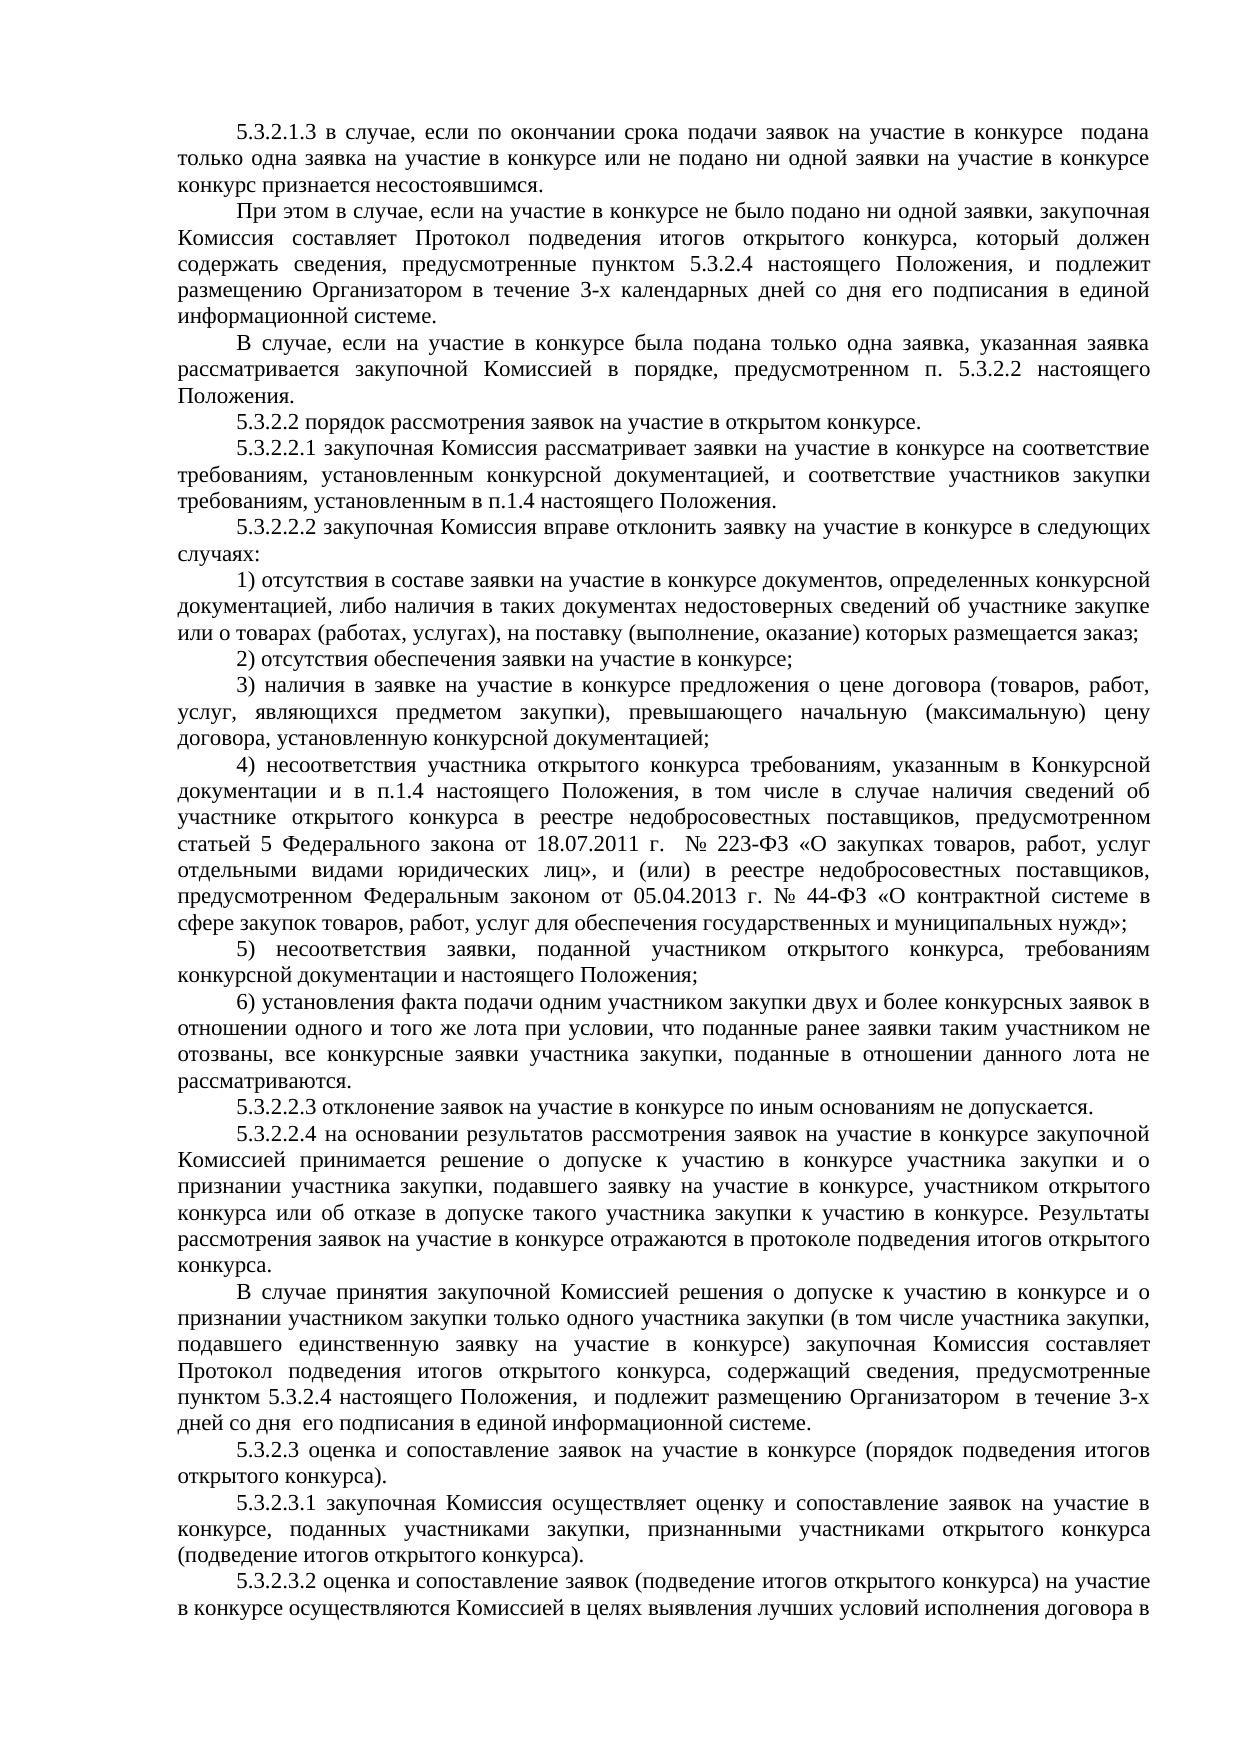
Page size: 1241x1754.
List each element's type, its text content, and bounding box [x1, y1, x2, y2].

text 1) отсутствия в составе заявки на участие в конкурсе документов, определенных конкурсной документацией, либо наличия в таких документах недостоверных сведений об участнике закупке или о товарах (работах, услугах), на поставку (выполнение, оказание) которых размещается заказ; [177, 566, 1152, 645]
text 2) отсутствия обеспечения заявки на участие в конкурсе; [177, 645, 1152, 672]
text 5.3.2.3.1 закупочная Комиссия осуществляет оценку и сопоставление заявок на участие в конкурсе, поданных участниками закупки, признанными участниками открытого конкурса (подведение итогов открытого конкурса). [177, 1488, 1152, 1568]
text 5.3.2.2.1 закупочная Комиссия рассматривает заявки на участие в конкурсе на соответствие требованиям, установленным конкурсной документацией, и соответствие участников закупки требованиям, установленным в п.1.4 настоящего Положения. [177, 434, 1152, 513]
text 5.3.2.3 оценка и сопоставление заявок на участие в конкурсе (порядок подведения итогов открытого конкурса). [177, 1436, 1152, 1488]
text В случае принятия закупочной Комиссией решения о допуске к участию в конкурсе и о признании участником закупки только одного участника закупки (в том числе участника закупки, подавшего единственную заявку на участие в конкурсе) закупочная Комиссия составляет Протокол подведения итогов открытого конкурса, содержащий сведения, предусмотренные пунктом 5.3.2.4 настоящего Положения, и подлежит размещению Организатором в течение 3-х дней со дня его подписания в единой информационной системе. [177, 1278, 1152, 1436]
text В случае, если на участие в конкурсе была подана только одна заявка, указанная заявка рассматривается закупочной Комиссией в порядке, предусмотренном п. 5.3.2.2 настоящего Положения. [177, 329, 1152, 408]
text 6) установления факта подачи одним участником закупки двух и более конкурсных заявок в отношении одного и того же лота при условии, что поданные ранее заявки таким участником не отозваны, все конкурсные заявки участника закупки, поданные в отношении данного лота не рассматриваются. [177, 988, 1152, 1093]
text При этом в случае, если на участие в конкурсе не было подано ни одной заявки, закупочная Комиссия составляет Протокол подведения итогов открытого конкурса, который должен содержать сведения, предусмотренные пунктом 5.3.2.4 настоящего Положения, и подлежит размещению Организатором в течение 3-х календарных дней со дня его подписания в единой информационной системе. [177, 197, 1152, 329]
text 5.3.2.2.3 отклонение заявок на участие в конкурсе по иным основаниям не допускается. [177, 1093, 1152, 1119]
text 4) несоответствия участника открытого конкурса требованиям, указанным в Конкурсной документации и в п.1.4 настоящего Положения, в том числе в случае наличия сведений об участнике открытого конкурса в реестре недобросовестных поставщиков, предусмотренном статьей 5 Федерального закона от 18.07.2011 г. № 223-ФЗ «О закупках товаров, работ, услуг отдельными видами юридических лиц», и (или) в реестре недобросовестных поставщиков, предусмотренном Федеральным законом от 05.04.2013 г. № 44-ФЗ «О контрактной системе в сфере закупок товаров, работ, услуг для обеспечения государственных и муниципальных нужд»; [177, 751, 1152, 935]
text 5.3.2.2 порядок рассмотрения заявок на участие в открытом конкурсе. [177, 408, 1152, 434]
text 5) несоответствия заявки, поданной участником открытого конкурса, требованиям конкурсной документации и настоящего Положения; [177, 935, 1152, 988]
text 5.3.2.2.4 на основании результатов рассмотрения заявок на участие в конкурсе закупочной Комиссией принимается решение о допуске к участию в конкурсе участника закупки и о признании участника закупки, подавшего заявку на участие в конкурсе, участником открытого конкурса или об отказе в допуске такого участника закупки к участию в конкурсе. Результаты рассмотрения заявок на участие в конкурсе отражаются в протоколе подведения итогов открытого конкурса. [177, 1119, 1152, 1278]
text 5.3.2.2.2 закупочная Комиссия вправе отклонить заявку на участие в конкурсе в следующих случаях: [177, 513, 1152, 566]
text 3) наличия в заявке на участие в конкурсе предложения о цене договора (товаров, работ, услуг, являющихся предметом закупки), превышающего начальную (максимальную) цену договора, установленную конкурсной документацией; [177, 672, 1152, 751]
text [177, 1568, 1152, 1620]
text 5.3.2.1.3 в случае, если по окончании срока подачи заявок на участие в конкурсе подана только одна заявка на участие в конкурсе или не подано ни одной заявки на участие в конкурсе конкурс признается несостоявшимся. [177, 118, 1152, 197]
